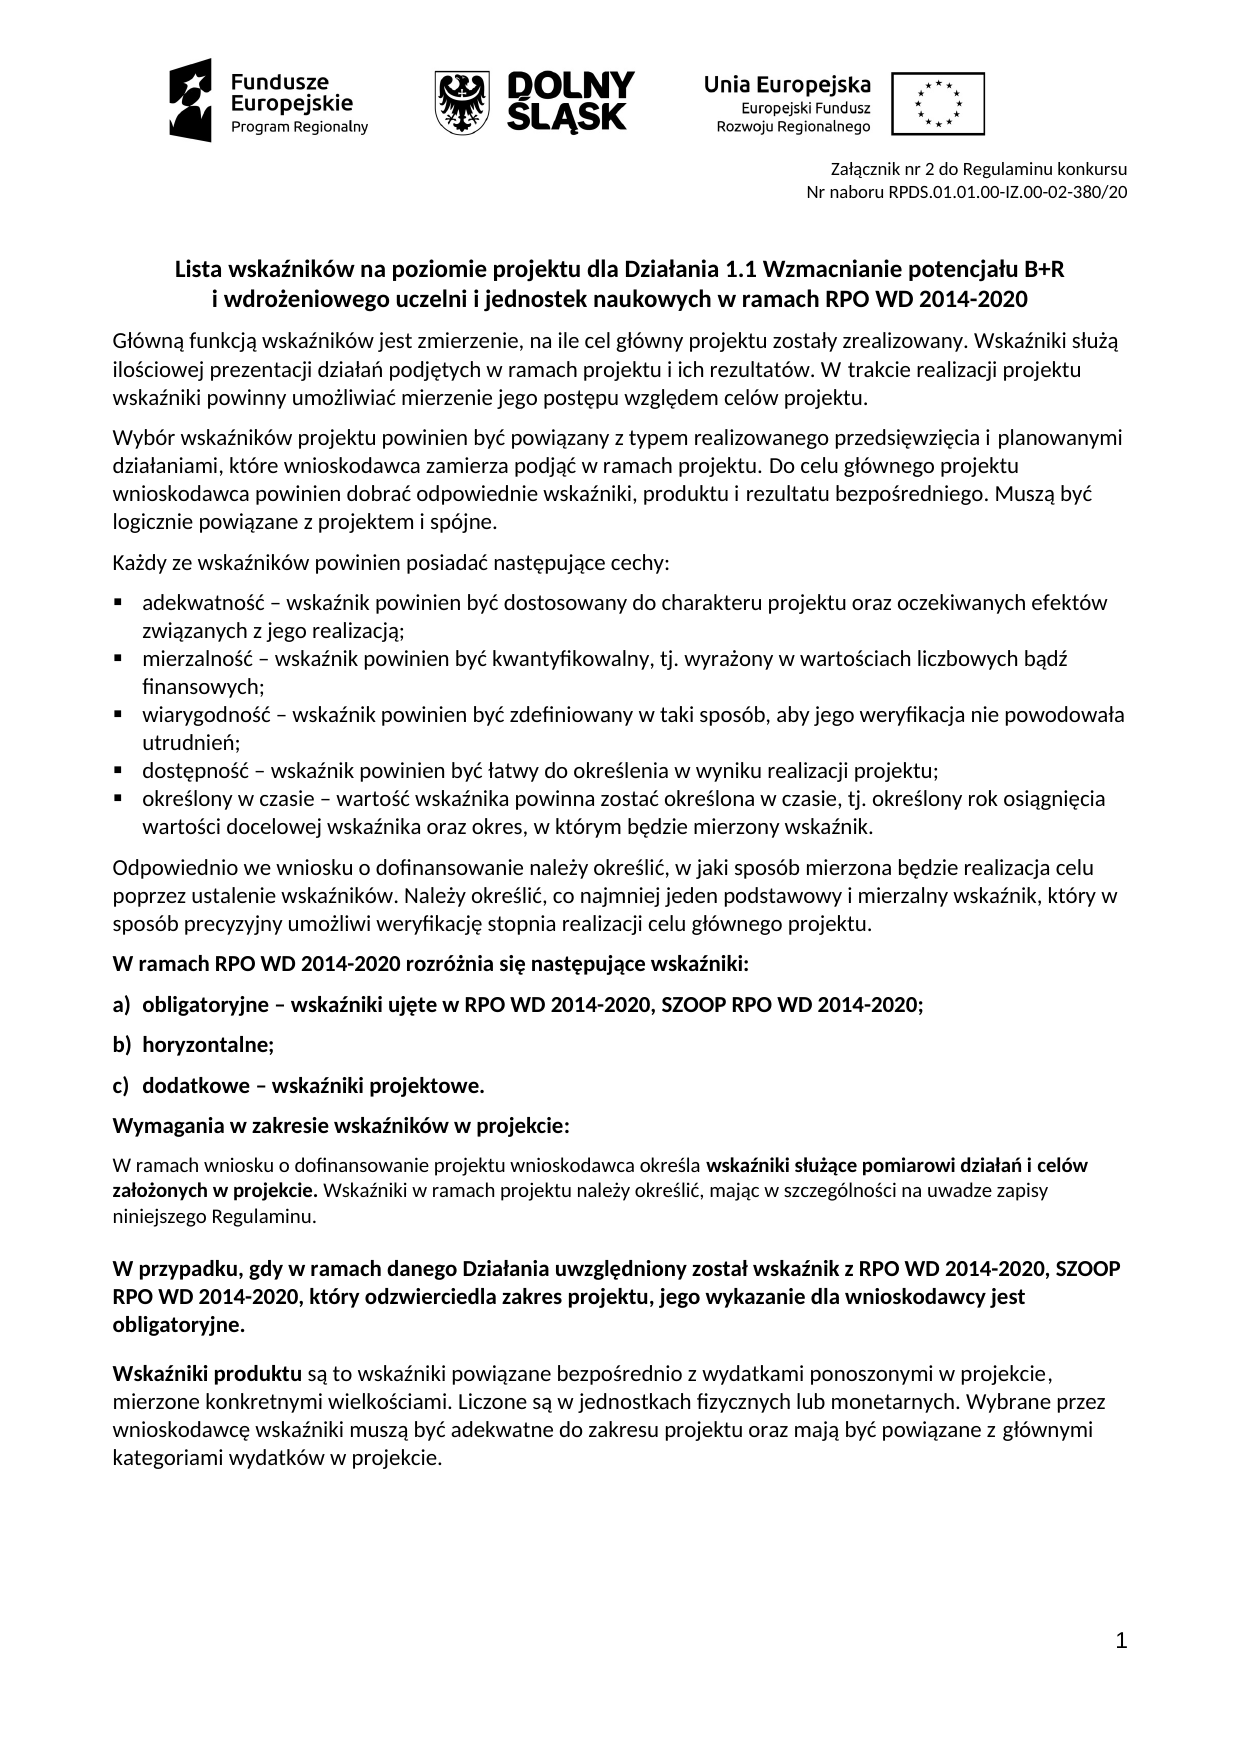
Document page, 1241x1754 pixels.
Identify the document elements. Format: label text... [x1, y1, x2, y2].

list dostępność – wskaźnik powinien być łatwy do określenia w wyniku realizacji projektu; [112, 756, 1128, 784]
subtitle Wymagania w zakresie wskaźników w projekcie: [112, 1112, 1128, 1140]
text Wybór wskaźników projektu powinien być powiązany z typem realizowanego przedsięwzięcia i planowanymi działaniami, które wnioskodawca zamierza podjąć w ramach projektu. Do celu głównego projektu wnioskodawca powinien dobrać odpowiednie wskaźniki, produktu i rezultatu bezpośredniego. Muszą być logicznie powiązane z projektem i spójne. [112, 423, 1128, 535]
text Każdy ze wskaźników powinien posiadać następujące cechy: [112, 548, 1128, 576]
list mierzalność – wskaźnik powinien być kwantyfikowalny, tj. wyrażony w wartościach liczbowych bądź finansowych; [112, 644, 1128, 700]
text W ramach RPO WD 2014-2020 rozróżnia się następujące wskaźniki: [112, 949, 1128, 978]
picture [169, 51, 985, 153]
text Główną funkcją wskaźników jest zmierzenie, na ile cel główny projektu zostały zrealizowany. Wskaźniki służą ilościowej prezentacji działań podjętych w ramach projektu i ich rezultatów. W trakcie realizacji projektu wskaźniki powinny umożliwiać mierzenie jego postępu względem celów projektu. [112, 327, 1128, 411]
text Odpowiednio we wniosku o dofinansowanie należy określić, w jaki sposób mierzona będzie realizacja celu poprzez ustalenie wskaźników. Należy określić, co najmniej jeden podstawowy i mierzalny wskaźnik, który w sposób precyzyjny umożliwi weryfikację stopnia realizacji celu głównego projektu. [112, 853, 1128, 937]
text Wskaźniki produktu są to wskaźniki powiązane bezpośrednio z wydatkami ponoszonymi w projekcie, mierzone konkretnymi wielkościami. Liczone są w jednostkach fizycznych lub monetarnych. Wybrane przez wnioskodawcę wskaźniki muszą być adekwatne do zakresu projektu oraz mają być powiązane z głównymi kategoriami wydatków w projekcie. [112, 1359, 1128, 1471]
text W ramach wniosku o dofinansowanie projektu wnioskodawca określa wskaźniki służące pomiarowi działań i celów założonych w projekcie. Wskaźniki w ramach projektu należy określić, mając w szczególności na uwadze zapisy niniejszego Regulaminu. [112, 1152, 1128, 1228]
list adekwatność – wskaźnik powinien być dostosowany do charakteru projektu oraz oczekiwanych efektów związanych z jego realizacją; [112, 588, 1128, 644]
list dodatkowe – wskaźniki projektowe. [112, 1071, 1128, 1099]
list horyzontalne; [112, 1031, 1128, 1059]
list obligatoryjne – wskaźniki ujęte w RPO WD 2014-2020, SZOOP RPO WD 2014-2020; [112, 990, 1128, 1018]
text W przypadku, gdy w ramach danego Działania uwzględniony został wskaźnik z RPO WD 2014-2020, SZOOP RPO WD 2014-2020, który odzwierciedla zakres projektu, jego wykazanie dla wnioskodawcy jest obligatoryjne. [112, 1254, 1128, 1338]
list określony w czasie – wartość wskaźnika powinna zostać określona w czasie, tj. określony rok osiągnięcia wartości docelowej wskaźnika oraz okres, w którym będzie mierzony wskaźnik. [112, 784, 1128, 841]
list wiarygodność – wskaźnik powinien być zdefiniowany w taki sposób, aby jego weryfikacja nie powodowała utrudnień; [112, 700, 1128, 756]
text Lista wskaźników na poziomie projektu dla Działania 1.1 Wzmacnianie potencjału B+R i wdrożeniowego uczelni i jednostek naukowych w ramach RPO WD 2014-2020 [112, 253, 1128, 314]
